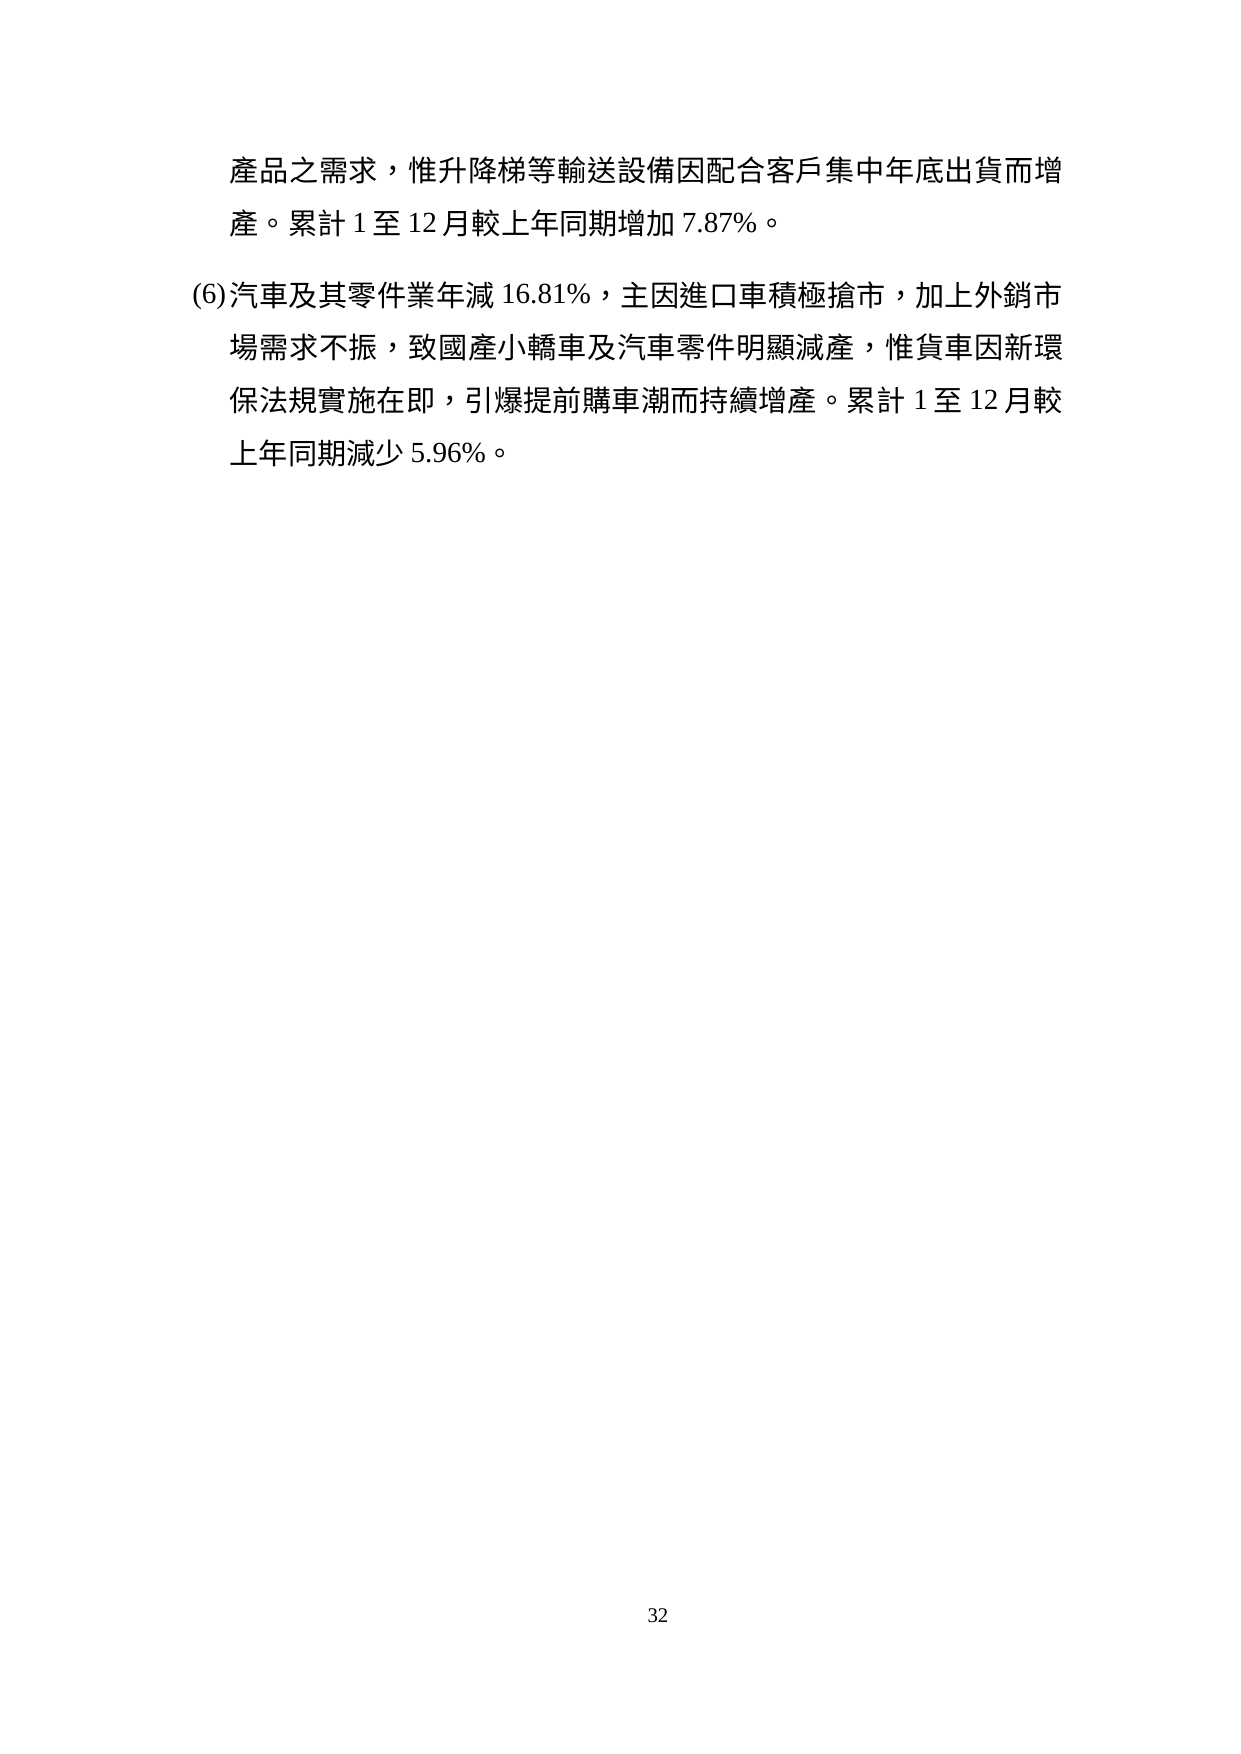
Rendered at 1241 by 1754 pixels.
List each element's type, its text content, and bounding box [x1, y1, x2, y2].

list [192, 148, 1063, 243]
list 汽車及其零件業年減16.81%，主因進口車積極搶市，加上外銷市場需求不振，致國產小轎車及汽車零件明顯減產，惟貨車因新環保法規實施在即，引爆提前購車潮而持續增產。累計1至12月較上年同期減少5.96%。 [192, 272, 1063, 473]
